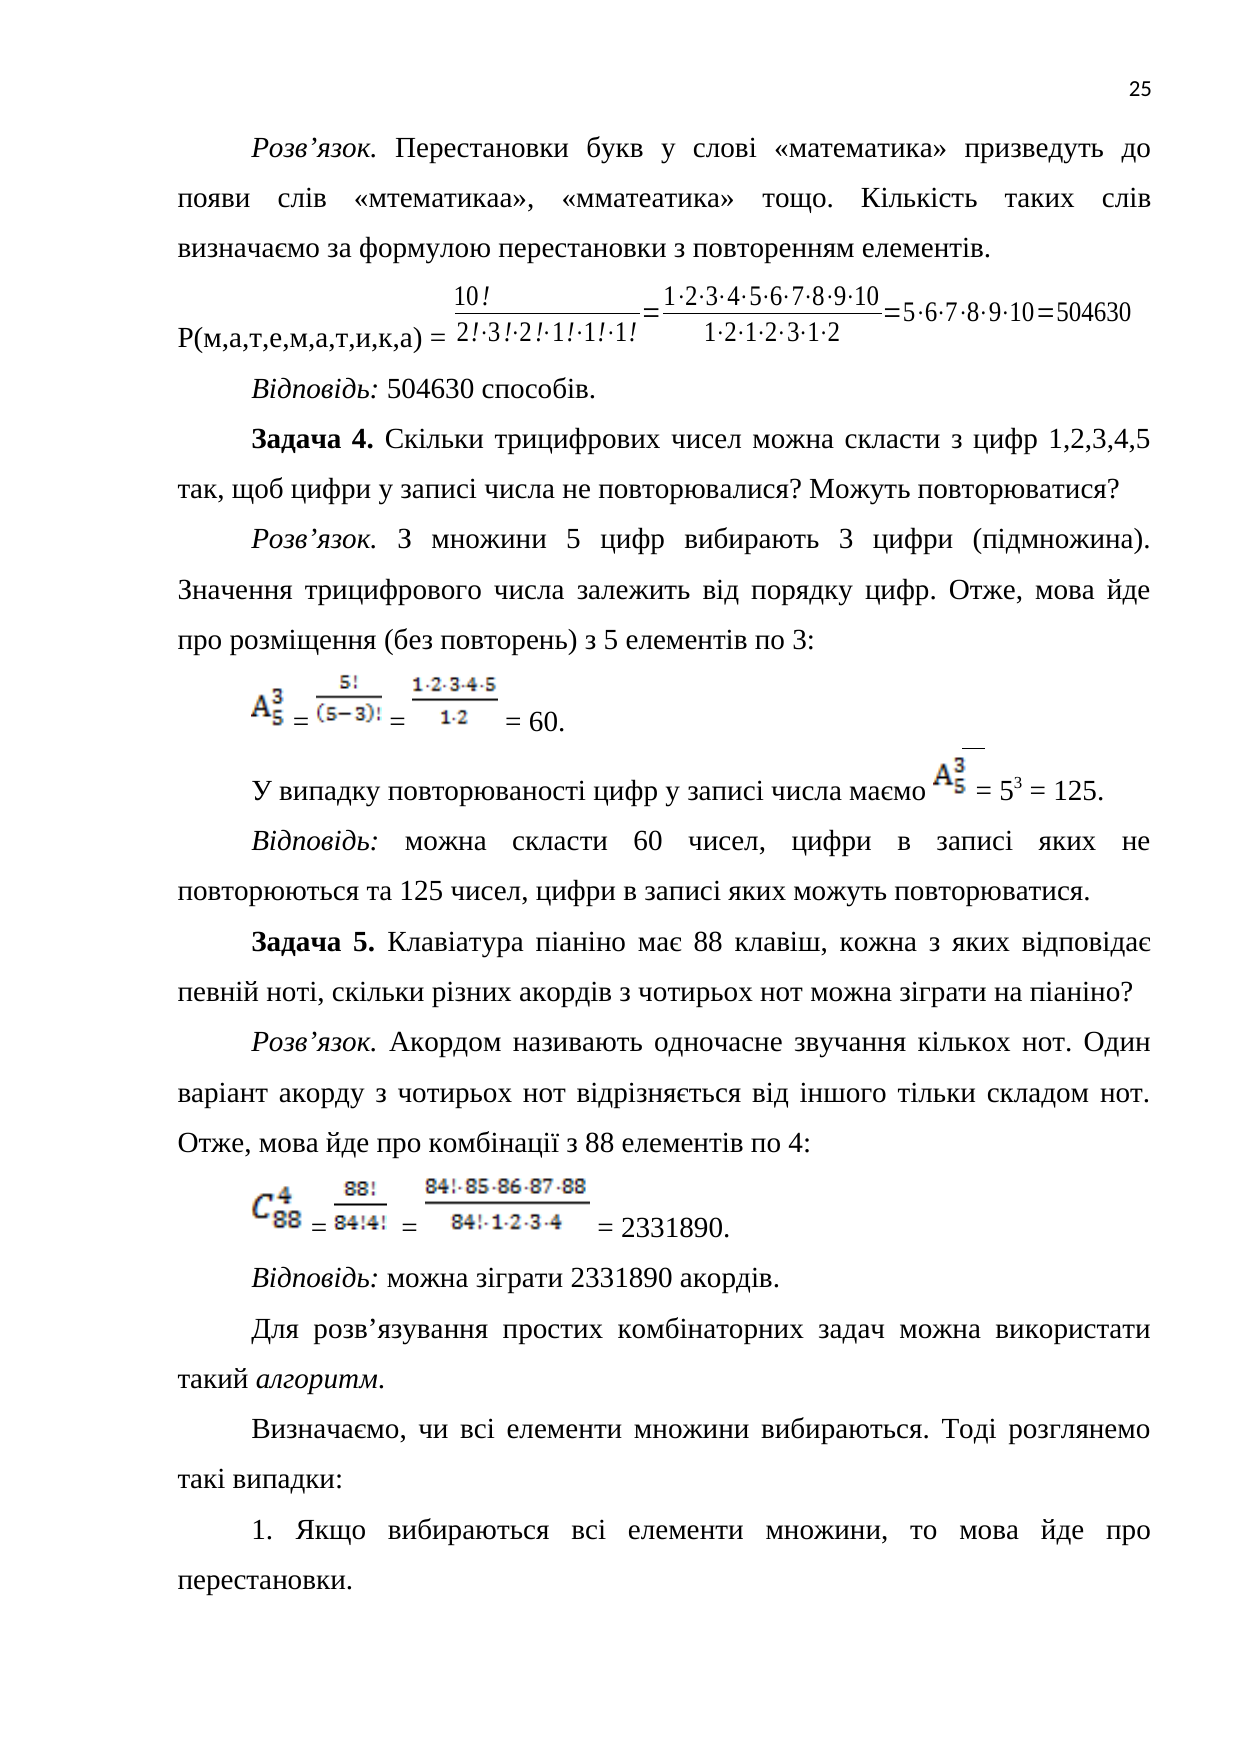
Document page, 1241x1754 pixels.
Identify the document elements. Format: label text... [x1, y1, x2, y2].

text = = = 60. [177, 673, 1152, 738]
picture [251, 685, 286, 732]
text Визначаємо, чи всі елементи множини вибираються. Тоді розглянемо такі випадки: [177, 1411, 1152, 1495]
text Відповідь: можна скласти 60 чисел, цифри в записі яких не повторюються та 125 чисел, цифри в записі яких можуть повторюватися. [177, 823, 1152, 907]
text Розв’язок. Перестановки букв у слові «математика» призведуть до появи слів «мтематикаа», «мматеатика» тощо. Кількість таких слів визначаємо за формулою перестановки з повторенням елементів. [177, 130, 1152, 264]
picture [933, 754, 968, 800]
text Р(м,а,т,е,м,а,т,и,к,а) = [177, 281, 1152, 354]
picture [251, 1185, 304, 1238]
picture [425, 1175, 590, 1238]
list Якщо вибираються всі елементи множини, то мова йде про перестановки. [177, 1512, 1152, 1596]
text Відповідь: 504630 способів. [177, 371, 1152, 404]
text У випадку повторюваності цифр у записі числа маємо = 53 = 125. [177, 754, 1152, 806]
picture [316, 672, 382, 732]
text Задача 4. Скільки трицифрових чисел можна скласти з цифр 1,2,3,4,5 так, щоб цифри у записі числа не повторювалися? Можуть повторюватися? [177, 421, 1152, 505]
picture [334, 1178, 387, 1238]
text Для розв’язування простих комбінаторних задач можна використати такий алгоритм. [177, 1311, 1152, 1394]
text Розв’язок. Акордом називають одночасне звучання кількох нот. Один варіант акорду з чотирьох нот відрізняється від іншого тільки складом нот. Отже, мова йде про комбінації з 88 елементів по 4: [177, 1024, 1152, 1158]
text Розв’язок. З множини 5 цифр вибирають 3 цифри (підмножина). Значення трицифрового числа залежить від порядку цифр. Отже, мова йде про розміщення (без повторень) з 5 елементів по 3: [177, 522, 1152, 656]
picture [412, 674, 498, 732]
text Задача 5. Клавіатура піаніно має 88 клавіш, кожна з яких відповідає певній ноті, скільки різних акордів з чотирьох нот можна зіграти на піаніно? [177, 924, 1152, 1008]
text Відповідь: можна зіграти 2331890 акордів. [177, 1260, 1152, 1294]
text = = = 2331890. [177, 1175, 1152, 1244]
